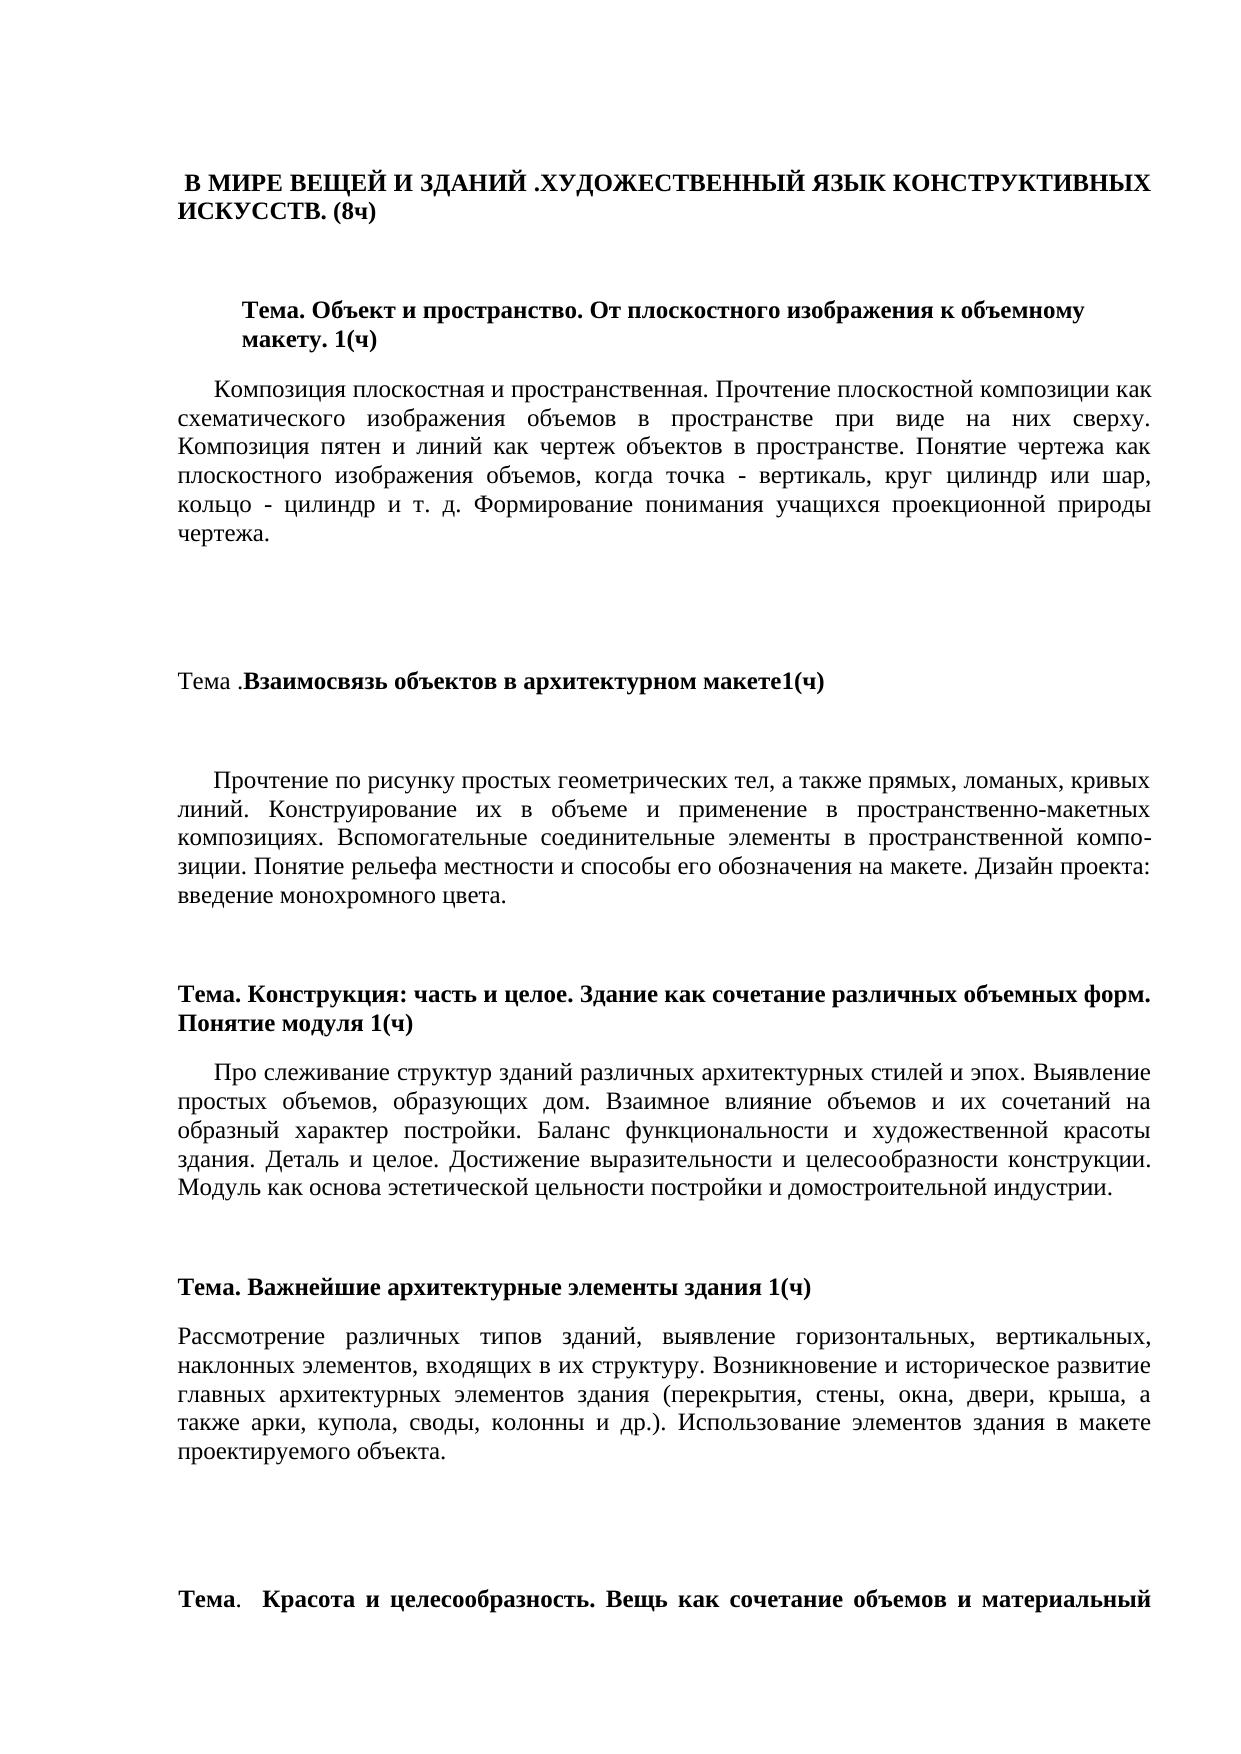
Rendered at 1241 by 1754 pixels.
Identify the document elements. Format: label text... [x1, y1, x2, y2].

text Композиция плоскостная и пространственная. Прочтение плоскостной композиции как схематического изображения объемов в пространстве при виде на них сверху. Композиция пятен и линий как чертеж объектов в пространстве. Понятие чертежа как плоскостного изображения объемов, когда точка - вертикаль, круг цилиндр или шар, кольцо - цилиндр и т. д. Формирование понимания учащихся проекционной природы чертежа. [177, 374, 1152, 546]
text Тема. Конструкция: часть и целое. Здание как сочетание различных объемных форм. Понятие модуля 1(ч) [178, 979, 1152, 1037]
text Тема. Объект и пространство. От плоскостного изображения к объемному макету. 1(ч) [242, 296, 1086, 353]
text В МИРЕ ВЕЩЕЙ И ЗДАНИЙ .ХУДОЖЕСТВЕННЫЙ ЯЗЫК КОНСТРУКТИВНЫХ ИСКУССТВ. (8ч) [177, 168, 1152, 225]
text Прочтение по рисунку простых геометрических тел, а также прямых, ломаных, кривых линий. Конструирование их в объеме и применение в пространственно-макетных композициях. Вспомогательные соединительные элементы в пространственной композиции. Понятие рельефа местности и способы его обозначения на макете. Дизайн проекта: введение монохромного цвета. [177, 765, 1152, 909]
text Тема .Взаимосвязь объектов в архитектурном макете1(ч) [177, 666, 1152, 694]
text Тема. Важнейшие архитектурные элементы здания 1(ч) [177, 1272, 1152, 1300]
text Про слеживание структур зданий различных архитектурных стилей и эпох. Выявление простых объемов, образующих дом. Взаимное влияние объемов и их сочетаний на образный характер постройки. Баланс функциональности и художественной красоты здания. Деталь и целое. Достижение выразительности и целесообразности конструкции. Модуль как основа эстетической цельности постройки и домостроительной индустрии. [177, 1057, 1152, 1201]
text Рассмотрение различных типов зданий, выявление горизонтальных, вертикальных, наклонных элементов, входящих в их структуру. Возникновение и историческое развитие главных архитектурных элементов здания (перекрытия, стены, окна, двери, крыша, а также арки, купола, своды, колонны и др.). Использование элементов здания в макете проектируемого объекта. [177, 1321, 1152, 1465]
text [178, 1584, 1152, 1613]
